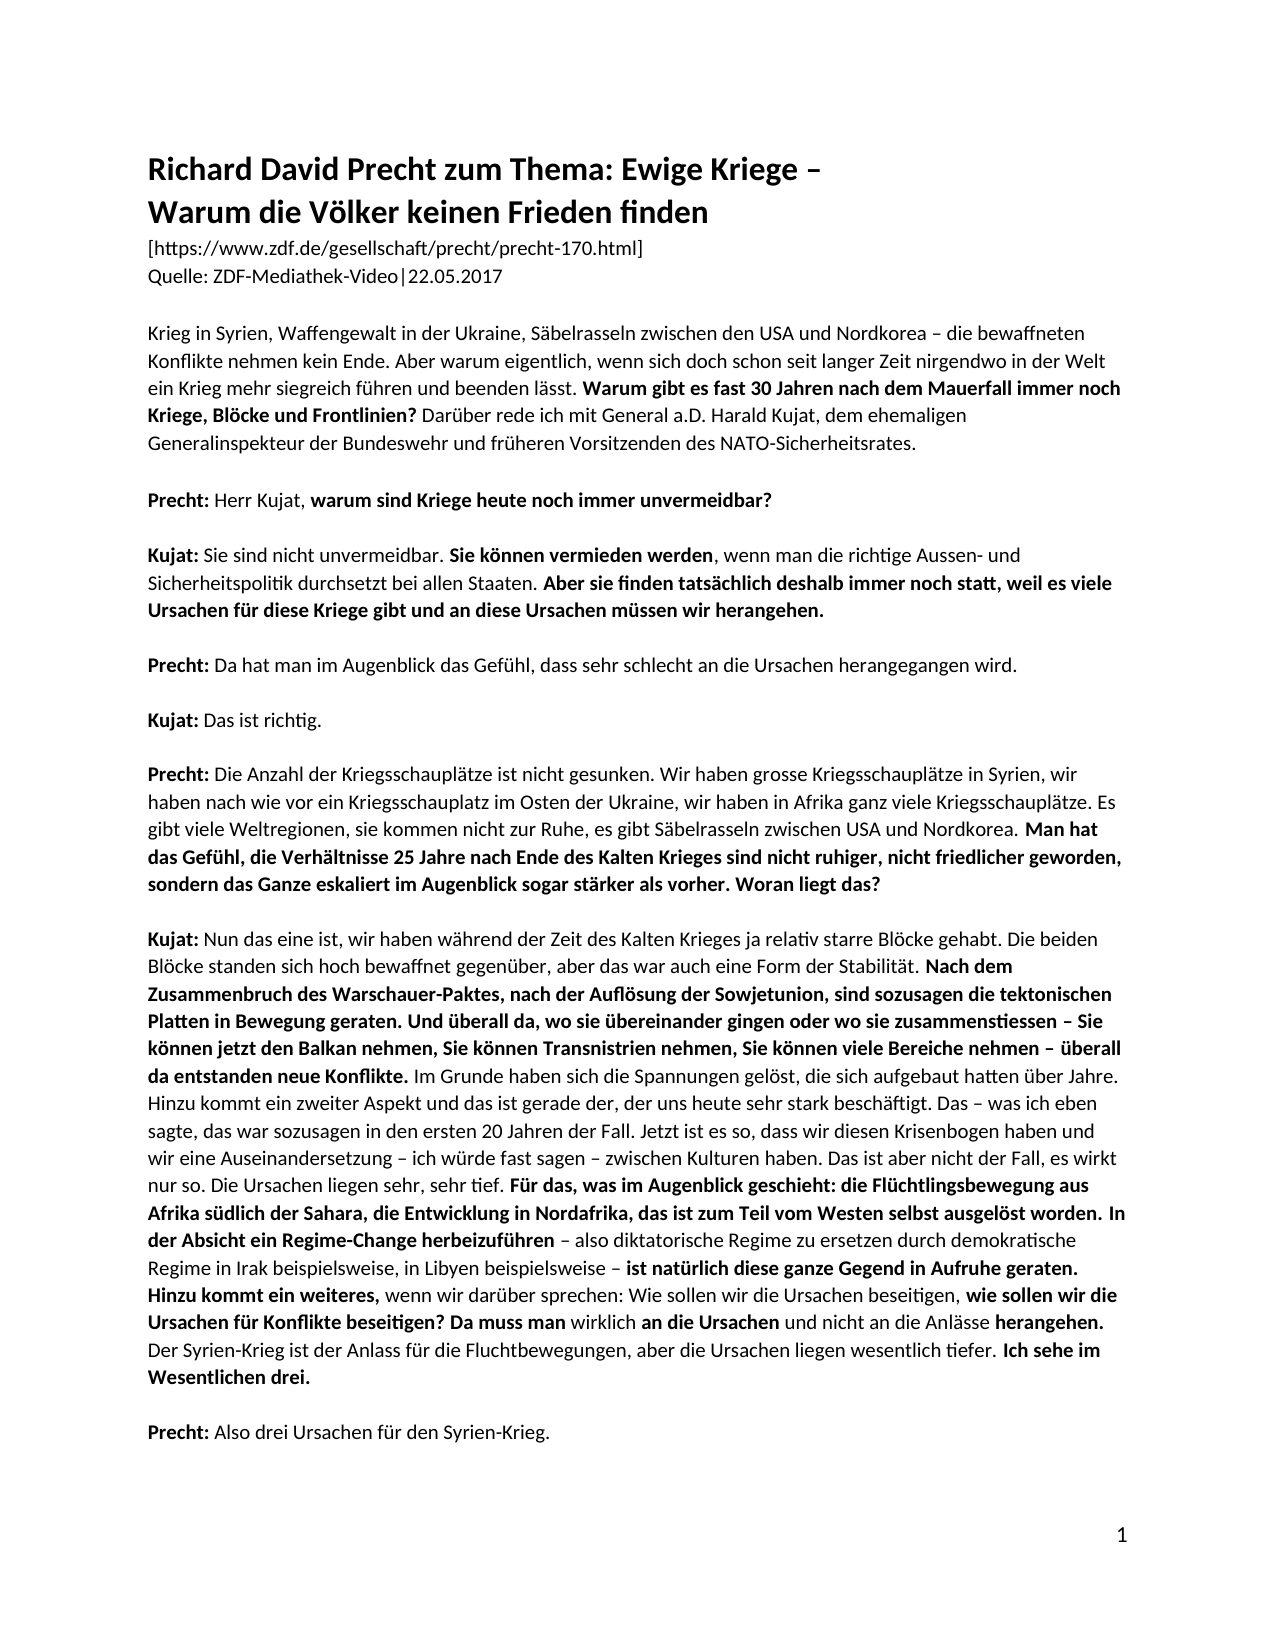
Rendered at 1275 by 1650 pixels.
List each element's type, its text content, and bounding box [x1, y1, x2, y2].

text Quelle: ZDF-Mediathek-Video|22.05.2017 [148, 263, 1127, 288]
text Kujat: Sie sind nicht unvermeidbar. Sie können vermieden werden, wenn man die richtige Aussen- und Sicherheitspolitik durchsetzt bei allen Staaten. Aber sie finden tatsächlich deshalb immer noch statt, weil es viele Ursachen für diese Kriege gibt und an diese Ursachen müssen wir herangehen. [148, 542, 1127, 623]
text Krieg in Syrien, Waffengewalt in der Ukraine, Säbelrasseln zwischen den USA und Nordkorea – die bewaffneten Konflikte nehmen kein Ende. Aber warum eigentlich, wenn sich doch schon seit langer Zeit nirgendwo in der Welt ein Krieg mehr siegreich führen und beenden lässt. Warum gibt es fast 30 Jahren nach dem Mauerfall immer noch Kriege, Blöcke und Frontlinien? Darüber rede ich mit General a.D. Harald Kujat, dem ehemaligen Generalinspekteur der Bundeswehr und früheren Vorsitzenden des NATO-Sicherheitsrates. [148, 321, 1127, 456]
text Kujat: Nun das eine ist, wir haben während der Zeit des Kalten Krieges ja relativ starre Blöcke gehabt. Die beiden Blöcke standen sich hoch bewaffnet gegenüber, aber das war auch eine Form der Stabilität. Nach dem Zusammenbruch des Warschauer-Paktes, nach der Auflösung der Sowjetunion, sind sozusagen die tektonischen Platten in Bewegung geraten. Und überall da, wo sie übereinander gingen oder wo sie zusammenstiessen – Sie können jetzt den Balkan nehmen, Sie können Transnistrien nehmen, Sie können viele Bereiche nehmen – überall da entstanden neue Konflikte. Im Grunde haben sich die Spannungen gelöst, die sich aufgebaut hatten über Jahre. Hinzu kommt ein zweiter Aspekt und das ist gerade der, der uns heute sehr stark beschäftigt. Das – was ich eben sagte, das war sozusagen in den ersten 20 Jahren der Fall. Jetzt ist es so, dass wir diesen Krisenbogen haben und wir eine Auseinandersetzung – ich würde fast sagen – zwischen Kulturen haben. Das ist aber nicht der Fall, es wirkt nur so. Die Ursachen liegen sehr, sehr tief. Für das, was im Augenblick geschieht: die Flüchtlingsbewegung aus Afrika südlich der Sahara, die Entwicklung in Nordafrika, das ist zum Teil vom Westen selbst ausgelöst worden. In der Absicht ein Regime-Change herbeizuführen – also diktatorische Regime zu ersetzen durch demokratische Regime in Irak beispielsweise, in Libyen beispielsweise – ist natürlich diese ganze Gegend in Aufruhe geraten. Hinzu kommt ein weiteres, wenn wir darüber sprechen: Wie sollen wir die Ursachen beseitigen, wie sollen wir die Ursachen für Konflikte beseitigen? Da muss man wirklich an die Ursachen und nicht an die Anlässe herangehen. Der Syrien-Krieg ist der Anlass für die Fluchtbewegungen, aber die Ursachen liegen wesentlich tiefer. Ich sehe im Wesentlichen drei. [148, 926, 1127, 1390]
text Richard David Precht zum Thema: Ewige Kriege – [148, 148, 1127, 188]
text Warum die Völker keinen Frieden finden [148, 192, 1127, 232]
text Precht: Herr Kujat, warum sind Kriege heute noch immer unvermeidbar? [148, 488, 1127, 513]
text Precht: Da hat man im Augenblick das Gefühl, dass sehr schlecht an die Ursachen herangegangen wird. [148, 652, 1127, 677]
text Precht: Also drei Ursachen für den Syrien-Krieg. [148, 1419, 1127, 1444]
text Precht: Die Anzahl der Kriegsschauplätze ist nicht gesunken. Wir haben grosse Kriegsschauplätze in Syrien, wir haben nach wie vor ein Kriegsschauplatz im Osten der Ukraine, wir haben in Afrika ganz viele Kriegsschauplätze. Es gibt viele Weltregionen, sie kommen nicht zur Ruhe, es gibt Säbelrasseln zwischen USA und Nordkorea. Man hat das Gefühl, die Verhältnisse 25 Jahre nach Ende des Kalten Krieges sind nicht ruhiger, nicht friedlicher geworden, sondern das Ganze eskaliert im Augenblick sogar stärker als vorher. Woran liegt das? [148, 762, 1127, 897]
text [https://www.zdf.de/gesellschaft/precht/precht-170.html] [148, 236, 1127, 261]
text Kujat: Das ist richtig. [148, 707, 1127, 732]
